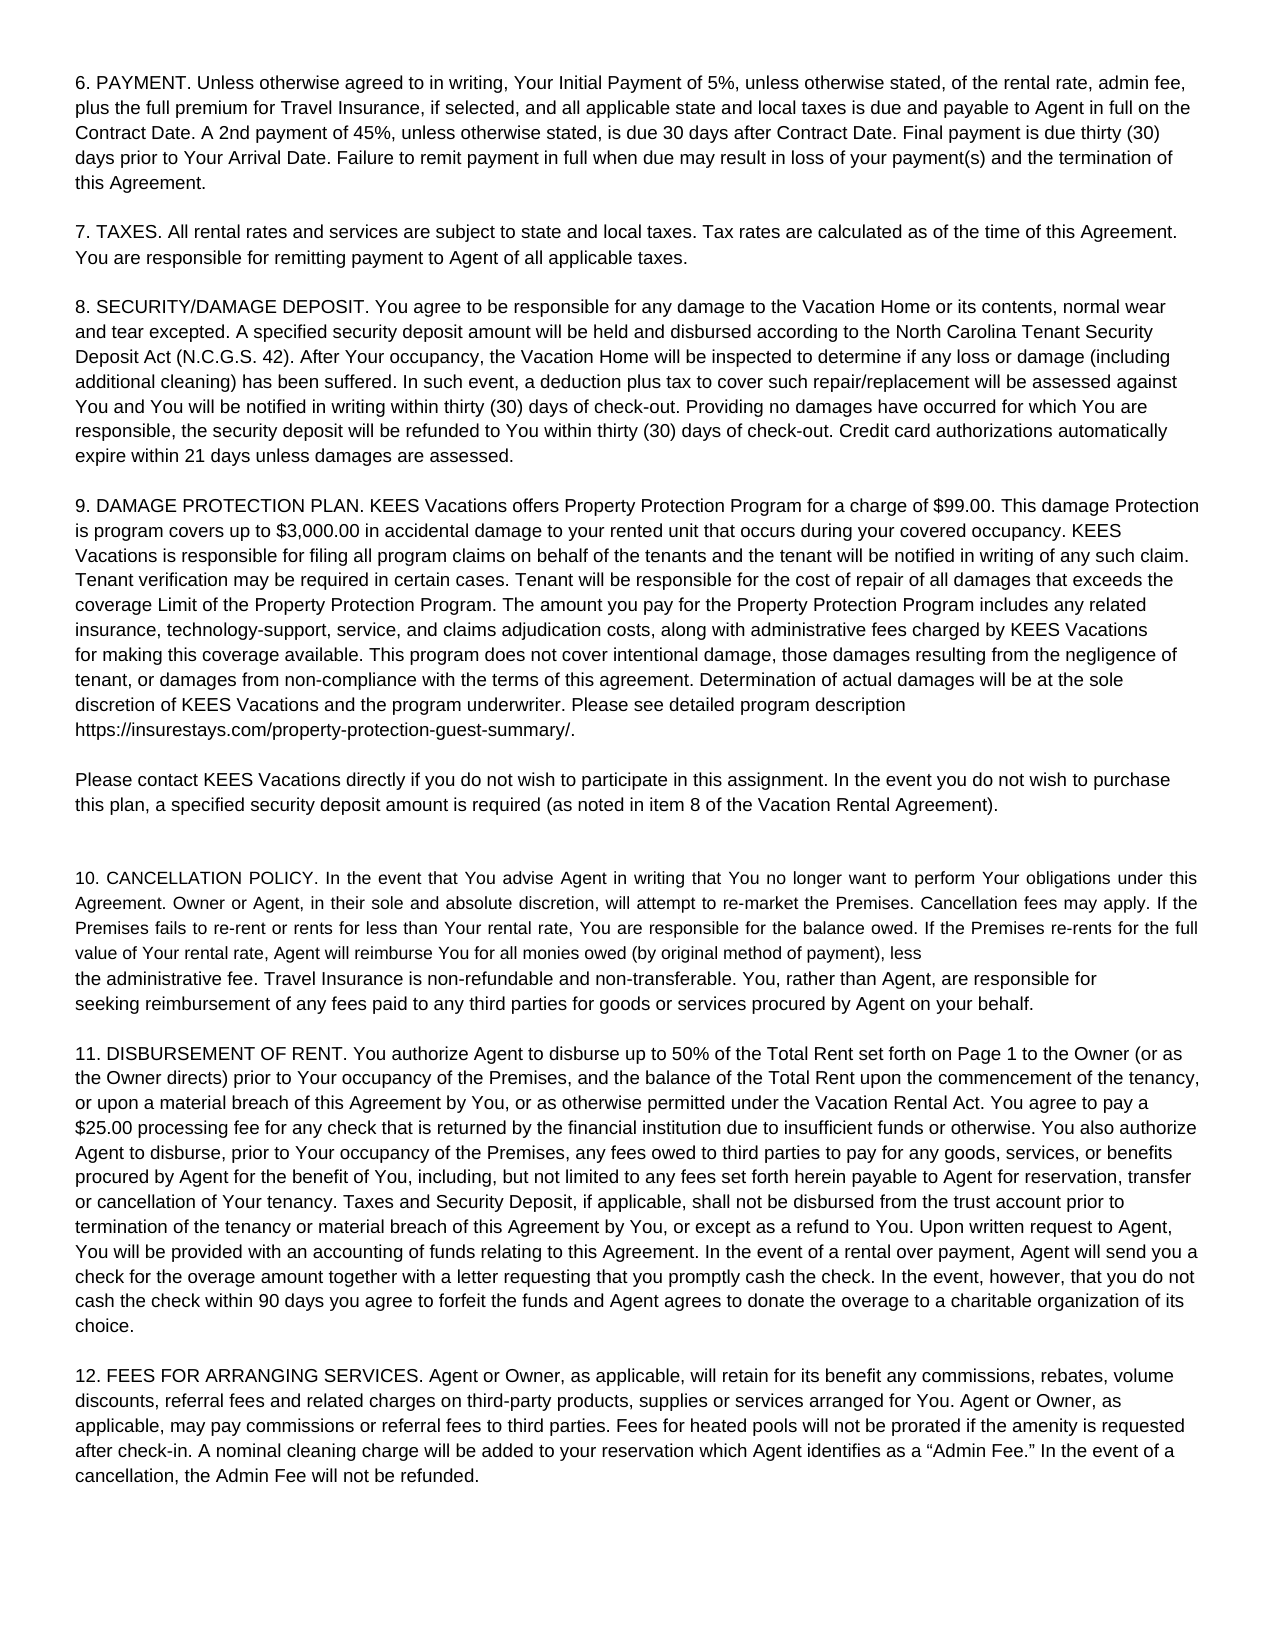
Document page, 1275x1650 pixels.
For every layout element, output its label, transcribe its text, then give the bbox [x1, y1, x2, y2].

text for making this coverage available. This program does not cover intentional damage, those damages resulting from the negligence of tenant, or damages from non-compliance with the terms of this agreement. Determination of actual damages will be at the sole discretion of KEES Vacations and the program underwriter. Please see detailed program description https://insurestays.com/property-protection-guest-summary/. [75, 644, 1181, 740]
text Please contact KEES Vacations directly if you do not wish to participate in this assignment. In the event you do not wish to purchase this plan, a specified security deposit amount is required (as noted in item 8 of the Vacation Rental Agreement). [75, 769, 1175, 815]
text the administrative fee. Travel Insurance is non-refundable and non-transferable. You, rather than Agent, are responsible for seeking reimbursement of any fees paid to any third parties for goods or services procured by Agent on your behalf. [75, 968, 1158, 1014]
list TAXES. All rental rates and services are subject to state and local taxes. Tax rates are calculated as of the time of this Agreement. You are responsible for remitting payment to Agent of all applicable taxes. [75, 221, 1200, 268]
list FEES FOR ARRANGING SERVICES. Agent or Owner, as applicable, will retain for its benefit any commissions, rebates, volume discounts, referral fees and related charges on third-party products, supplies or services arranged for You. Agent or Owner, as applicable, may pay commissions or referral fees to third parties. Fees for heated pools will not be prorated if the amenity is requested after check-in. A nominal cleaning charge will be added to your reservation which Agent identifies as a “Admin Fee.” In the event of a cancellation, the Admin Fee will not be refunded. [75, 1365, 1200, 1487]
list CANCELLATION POLICY. In the event that You advise Agent in writing that You no longer want to perform Your obligations under this Agreement. Owner or Agent, in their sole and absolute discretion, will attempt to re-market the Premises. Cancellation fees may apply. If the Premises fails to re-rent or rents for less than Your rental rate, You are responsible for the balance owed. If the Premises re-rents for the full value of Your rental rate, Agent will reimburse You for all monies owed (by original method of payment), less [75, 868, 1200, 963]
list DAMAGE PROTECTION PLAN. KEES Vacations offers Property Protection Program for a charge of $99.00. This damage Protection is program covers up to $3,000.00 in accidental damage to your rented unit that occurs during your covered occupancy. KEES Vacations is responsible for filing all program claims on behalf of the tenants and the tenant will be notified in writing of any such claim. Tenant verification may be required in certain cases. Tenant will be responsible for the cost of repair of all damages that exceeds the coverage Limit of the Property Protection Program. The amount you pay for the Property Protection Program includes any related insurance, technology-support, service, and claims adjudication costs, along with administrative fees charged by KEES Vacations [75, 495, 1200, 640]
list DISBURSEMENT OF RENT. You authorize Agent to disburse up to 50% of the Total Rent set forth on Page 1 to the Owner (or as the Owner directs) prior to Your occupancy of the Premises, and the balance of the Total Rent upon the commencement of the tenancy, or upon a material breach of this Agreement by You, or as otherwise permitted under the Vacation Rental Act. You agree to pay a $25.00 processing fee for any check that is returned by the financial institution due to insufficient funds or otherwise. You also authorize Agent to disburse, prior to Your occupancy of the Premises, any fees owed to third parties to pay for any goods, services, or benefits procured by Agent for the benefit of You, including, but not limited to any fees set forth herein payable to Agent for reservation, transfer or cancellation of Your tenancy. Taxes and Security Deposit, if applicable, shall not be disbursed from the trust account prior to termination of the tenancy or material breach of this Agreement by You, or except as a refund to You. Upon written request to Agent, You will be provided with an accounting of funds relating to this Agreement. In the event of a rental over payment, Agent will send you a check for the overage amount together with a letter requesting that you promptly cash the check. In the event, however, that you do not cash the check within 90 days you agree to forfeit the funds and Agent agrees to donate the overage to a charitable organization of its choice. [75, 1042, 1200, 1337]
list SECURITY/DAMAGE DEPOSIT. You agree to be responsible for any damage to the Vacation Home or its contents, normal wear and tear excepted. A specified security deposit amount will be held and disbursed according to the North Carolina Tenant Security Deposit Act (N.C.G.S. 42). After Your occupancy, the Vacation Home will be inspected to determine if any loss or damage (including additional cleaning) has been suffered. In such event, a deduction plus tax to cover such repair/replacement will be assessed against You and You will be notified in writing within thirty (30) days of check-out. Providing no damages have occurred for which You are responsible, the security deposit will be refunded to You within thirty (30) days of check-out. Credit card authorizations automatically expire within 21 days unless damages are assessed. [75, 296, 1200, 467]
list PAYMENT. Unless otherwise agreed to in writing, Your Initial Payment of 5%, unless otherwise stated, of the rental rate, admin fee, plus the full premium for Travel Insurance, if selected, and all applicable state and local taxes is due and payable to Agent in full on the Contract Date. A 2nd payment of 45%, unless otherwise stated, is due 30 days after Contract Date. Final payment is due thirty (30) days prior to Your Arrival Date. Failure to remit payment in full when due may result in loss of your payment(s) and the termination of this Agreement. [75, 72, 1200, 193]
